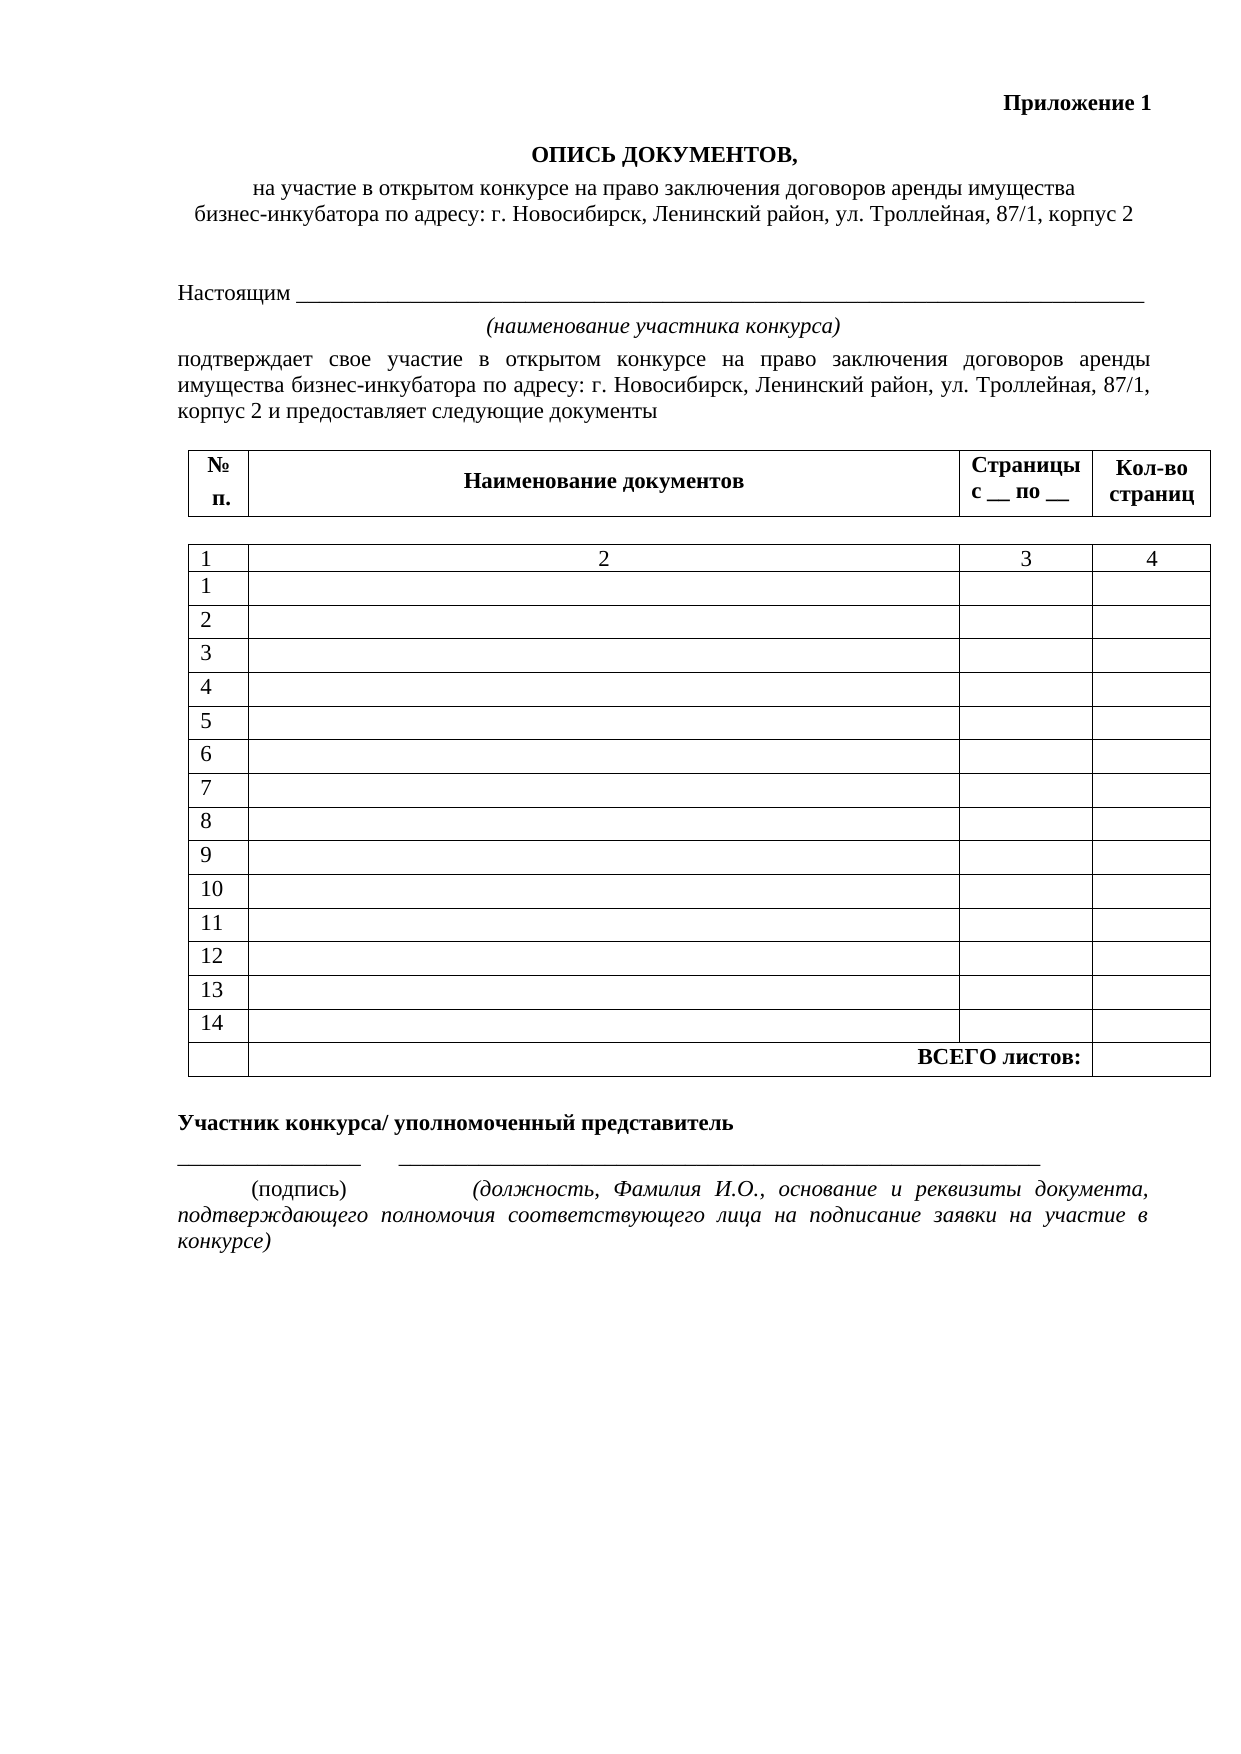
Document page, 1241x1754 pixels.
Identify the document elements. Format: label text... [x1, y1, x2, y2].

text на участие в открытом конкурсе на право заключения договоров аренды имущества [148, 174, 1181, 200]
text (подпись) (должность, Фамилия И.О., основание и реквизиты документа, подтверждающего полномочия соответствующего лица на подписание заявки на участие в конкурсе) [177, 1174, 1152, 1254]
table_header 4 [1093, 545, 1210, 571]
text бизнес-инкубатора по адресу: г. Новосибирск, Ленинский район, ул. Троллейная, 87/1, корпус 2 [148, 200, 1181, 227]
table_header Кол-во страниц [1093, 451, 1210, 516]
table_header 3 [960, 545, 1092, 571]
table_cell 14 [189, 1010, 248, 1042]
table_cell [249, 673, 959, 706]
table_cell [1093, 808, 1210, 840]
table_cell [960, 1010, 1092, 1042]
table_cell [960, 673, 1092, 706]
table_cell 13 [189, 976, 248, 1008]
table_cell [960, 707, 1092, 739]
table_cell [1093, 841, 1210, 874]
table_cell [1093, 707, 1210, 739]
table_cell [960, 774, 1092, 807]
table_cell [1093, 942, 1210, 975]
text Участник конкурса/ уполномоченный представитель [177, 1109, 1152, 1136]
table_cell [1093, 606, 1210, 638]
table_cell 12 [189, 942, 248, 975]
table_cell [249, 740, 959, 773]
table_cell 7 [189, 774, 248, 807]
table_cell 4 [189, 673, 248, 706]
table_cell 11 [189, 909, 248, 941]
text Приложение 1 [177, 89, 1152, 115]
table_cell [1093, 875, 1210, 907]
table_header Наименование документов [249, 451, 959, 516]
table_header № п. [189, 451, 248, 516]
table_cell [249, 976, 959, 1008]
table_header 1 [189, 545, 248, 571]
table_cell [249, 1010, 959, 1042]
table_cell [249, 942, 959, 975]
text ________________ ________________________________________________________ [177, 1142, 1152, 1168]
table_cell [1093, 976, 1210, 1008]
table_cell [960, 740, 1092, 773]
table_cell [1093, 1010, 1210, 1042]
table_cell 6 [189, 740, 248, 773]
text подтверждает свое участие в открытом конкурсе на право заключения договоров аренды имущества бизнес-инкубатора по адресу: г. Новосибирск, Ленинский район, ул. Троллейная, 87/1, корпус 2 и предоставляет следующие документы [177, 344, 1152, 424]
table_cell [249, 639, 959, 672]
table_cell 3 [189, 639, 248, 672]
table_cell [960, 808, 1092, 840]
table_cell [249, 707, 959, 739]
text Настоящим __________________________________________________________________________ [177, 279, 1152, 306]
table_cell [249, 572, 959, 605]
text (наименование участника конкурса) [177, 312, 1152, 338]
table_cell [249, 774, 959, 807]
table_cell 1 [189, 572, 248, 605]
table_cell [1093, 774, 1210, 807]
table_cell 8 [189, 808, 248, 840]
text ОПИСЬ ДОКУМЕНТОВ, [177, 141, 1152, 168]
table_cell [960, 639, 1092, 672]
table_cell [189, 1043, 248, 1076]
table_cell [249, 841, 959, 874]
table_cell [960, 606, 1092, 638]
table_cell [249, 606, 959, 638]
table_cell 10 [189, 875, 248, 907]
table_cell [1093, 909, 1210, 941]
table_cell [960, 942, 1092, 975]
table_cell [249, 808, 959, 840]
table_cell [960, 875, 1092, 907]
table_cell [249, 909, 959, 941]
table_cell [960, 976, 1092, 1008]
table_cell 9 [189, 841, 248, 874]
table_cell [1093, 673, 1210, 706]
table_cell 5 [189, 707, 248, 739]
table_cell ВСЕГО листов: [249, 1043, 1092, 1076]
table_cell [960, 909, 1092, 941]
table_cell [1093, 639, 1210, 672]
table_cell [1093, 1043, 1210, 1076]
table_cell 2 [189, 606, 248, 638]
table_header Страницы с __ по __ [960, 451, 1092, 516]
table_cell [960, 572, 1092, 605]
table_cell [960, 841, 1092, 874]
table_cell [1093, 740, 1210, 773]
table_cell [249, 875, 959, 907]
table_cell [1093, 572, 1210, 605]
table_header 2 [249, 545, 959, 571]
